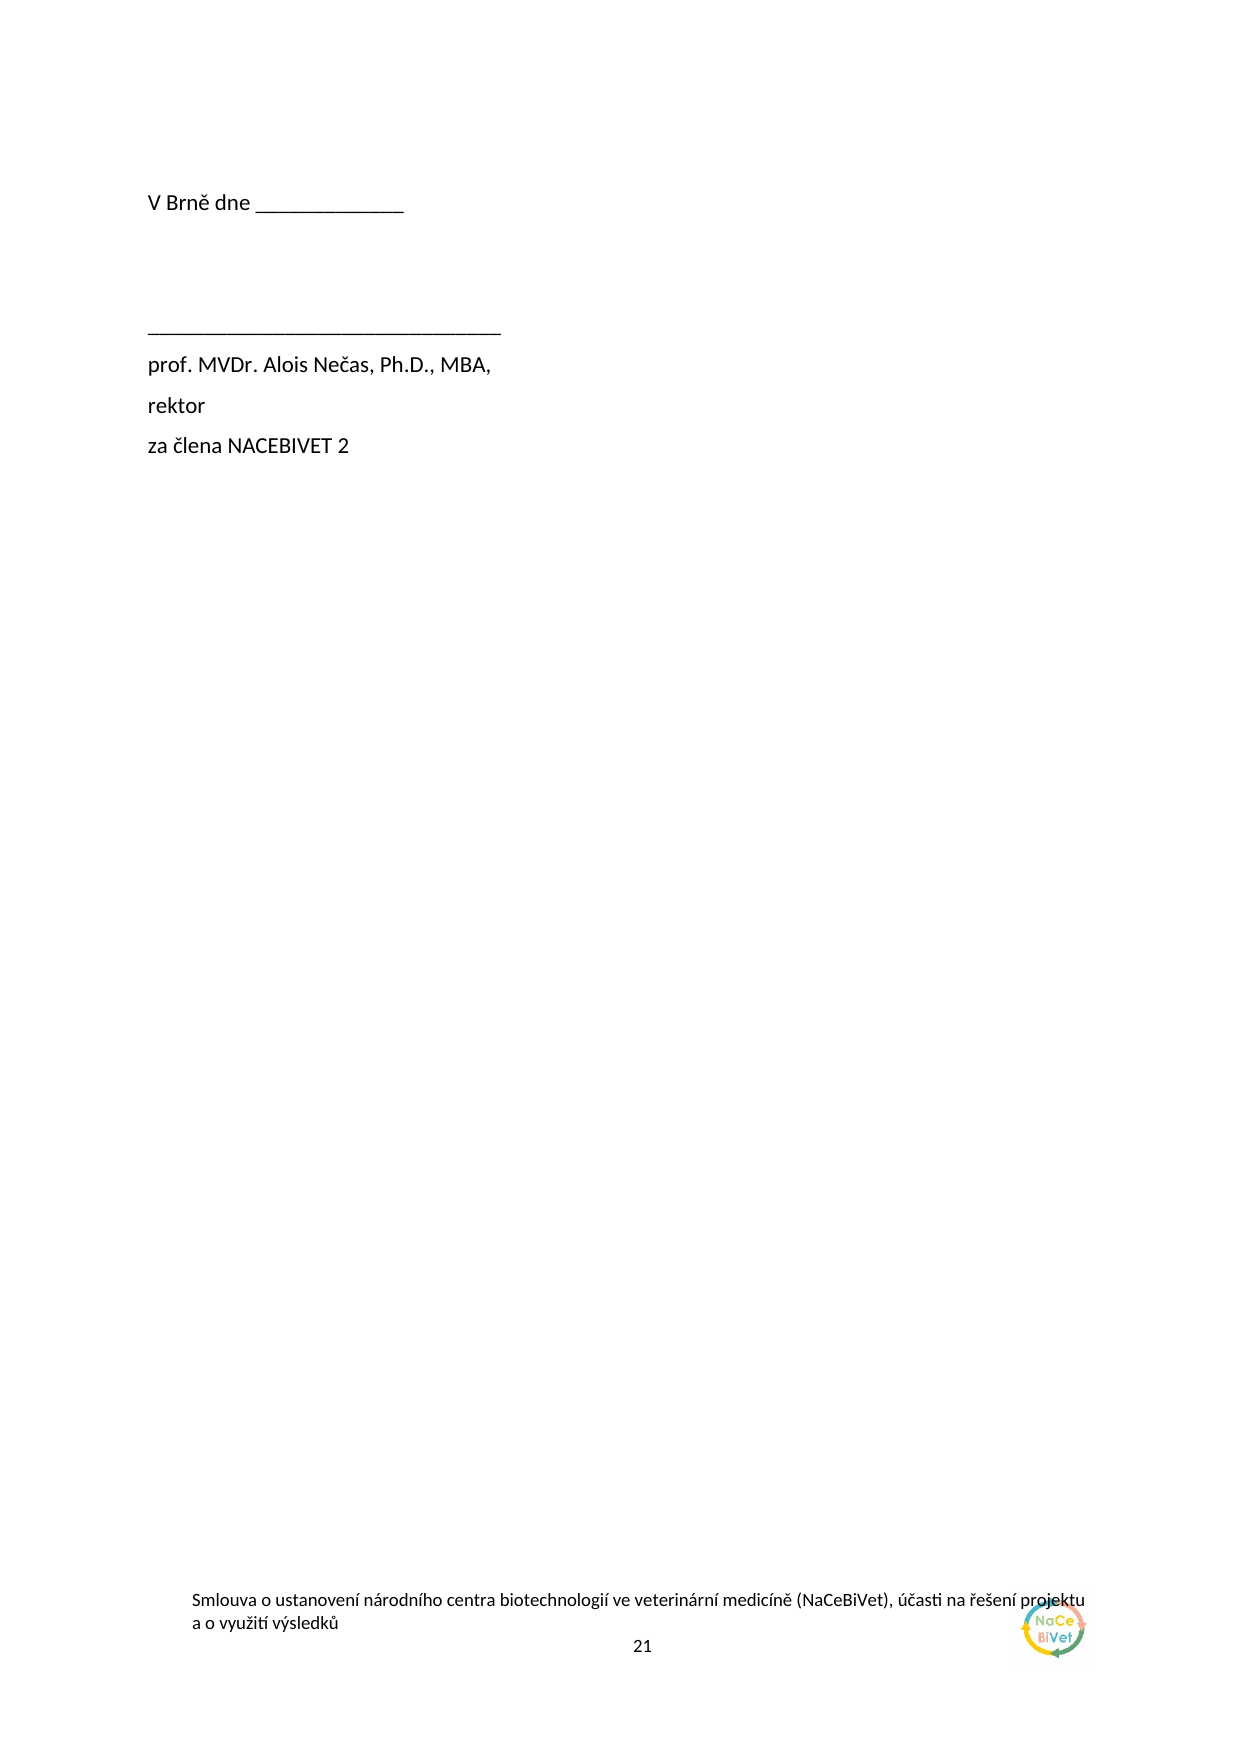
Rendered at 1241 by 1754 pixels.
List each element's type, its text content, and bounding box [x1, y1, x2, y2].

text V Brně dne _____________ [148, 188, 1093, 216]
text za člena NACEBIVET 2 [148, 431, 1093, 459]
text rektor [148, 391, 1093, 419]
text prof. MVDr. Alois Nečas, Ph.D., MBA, [148, 350, 1093, 378]
picture [1014, 1590, 1093, 1665]
text _______________________________ [148, 310, 1093, 338]
